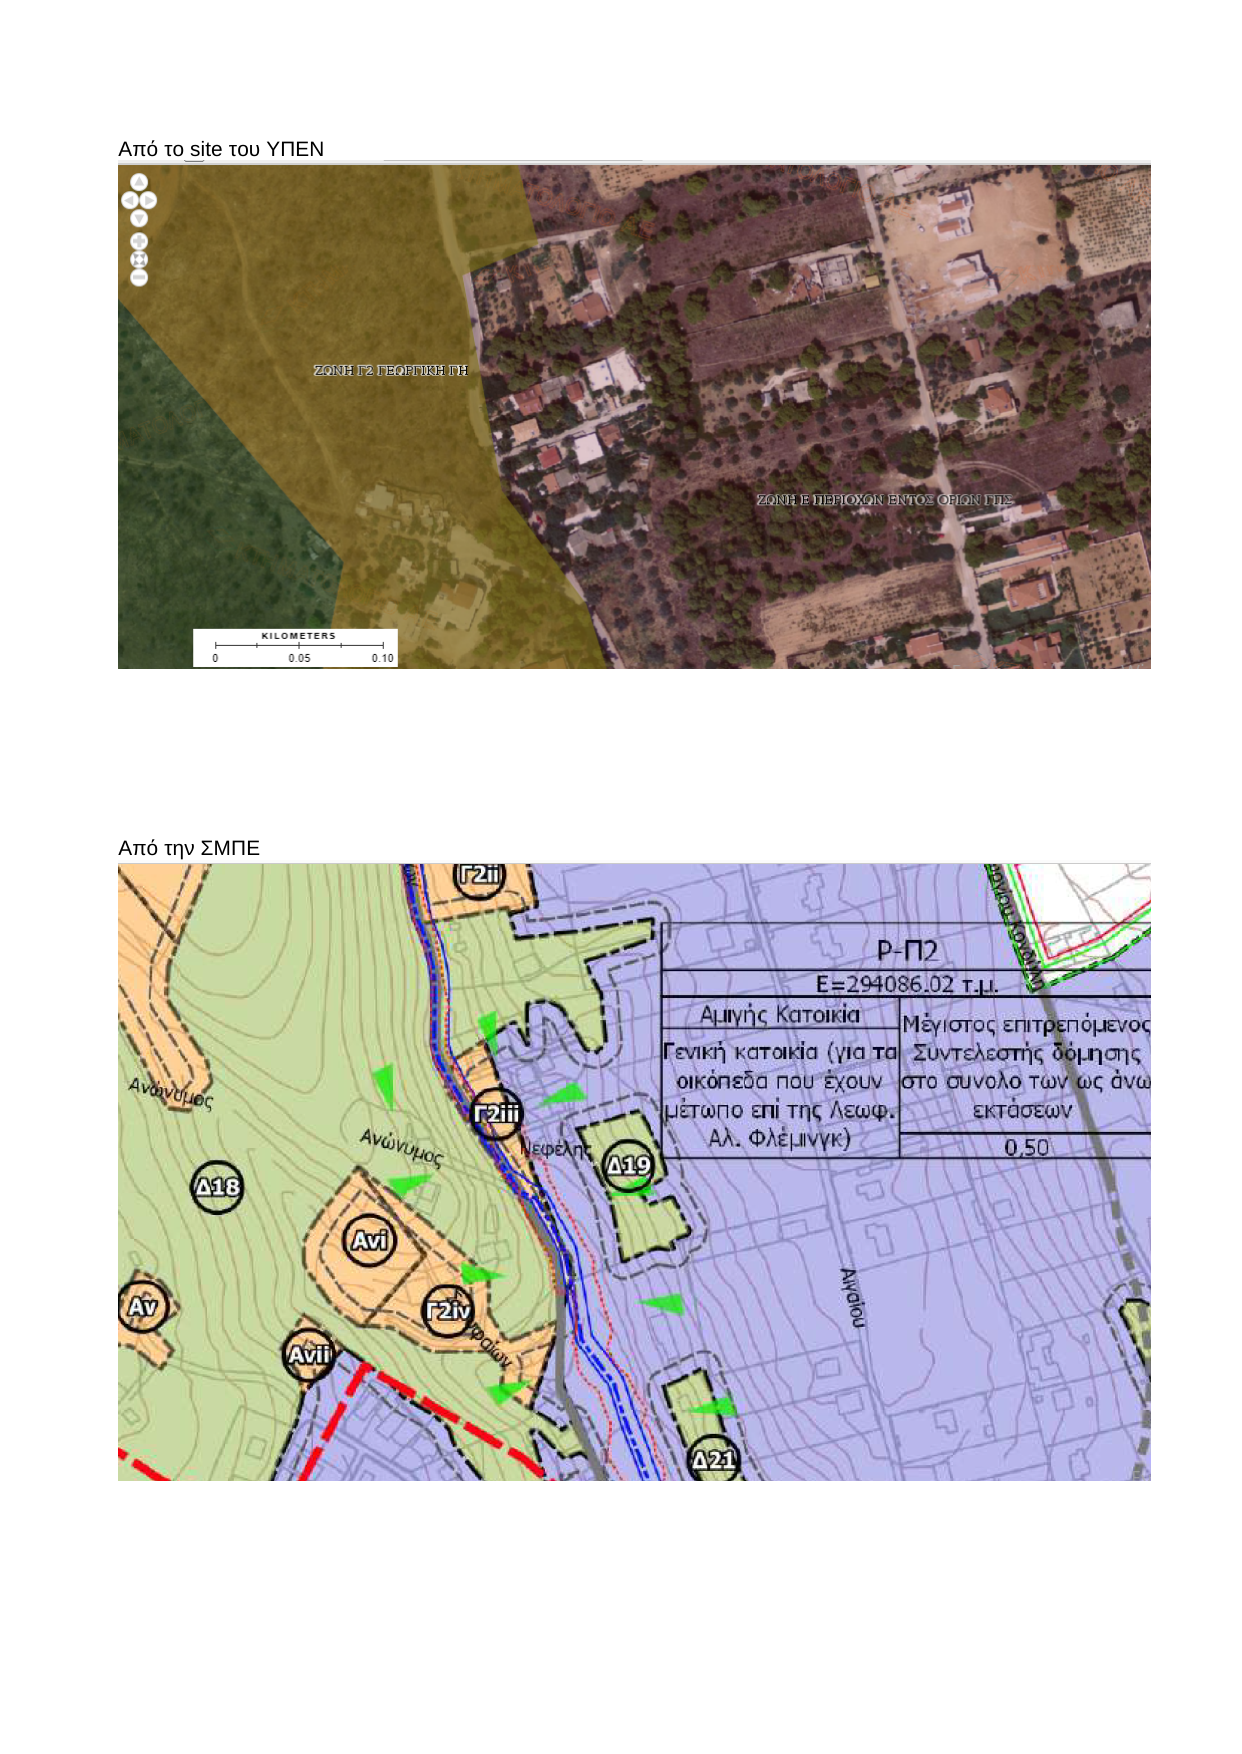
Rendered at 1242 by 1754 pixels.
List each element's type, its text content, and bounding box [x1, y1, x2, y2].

text Από την ΣΜΠΕ [118, 836, 1128, 860]
picture [118, 160, 1151, 669]
text Από το site του ΥΠΕΝ [118, 136, 1128, 160]
picture [118, 860, 1151, 1481]
